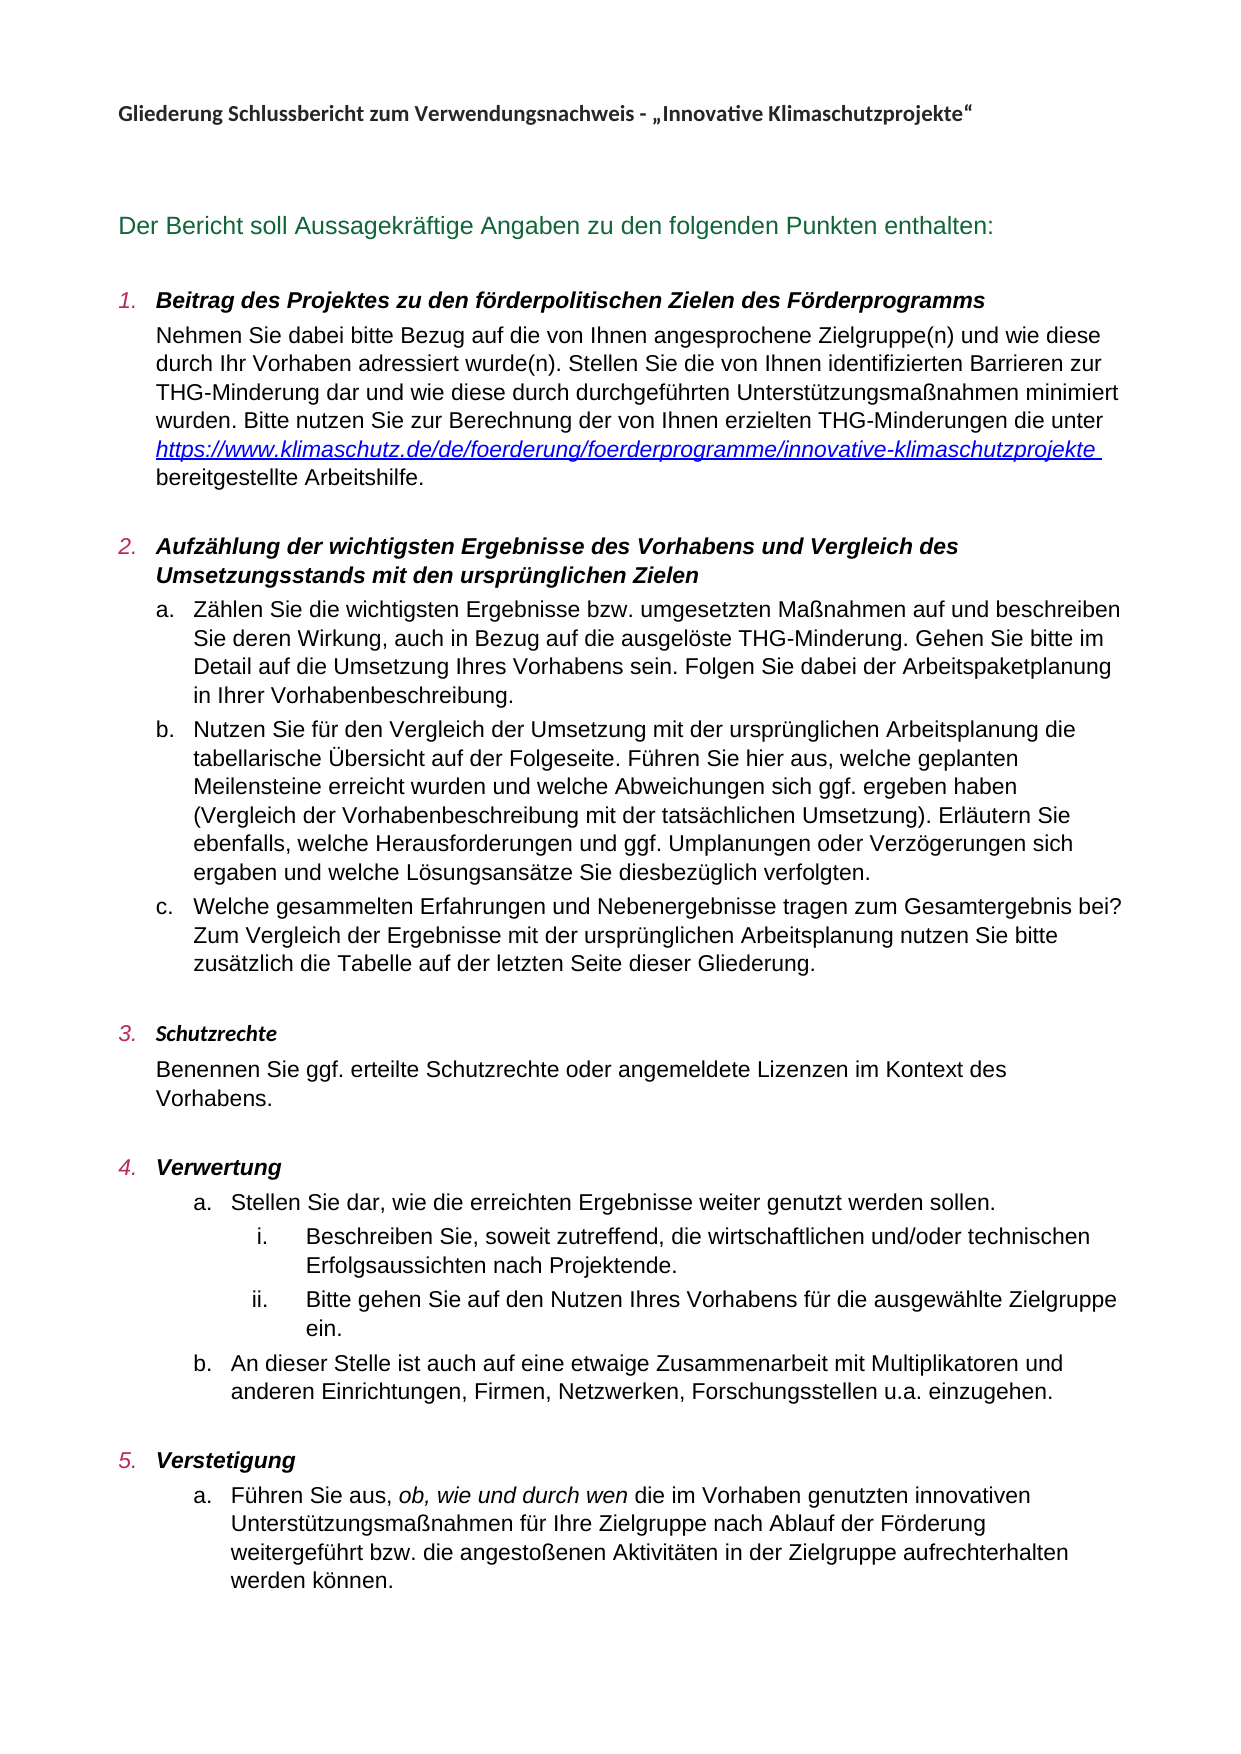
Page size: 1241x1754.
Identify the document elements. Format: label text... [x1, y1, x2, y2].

text Verwertung [118, 1154, 1122, 1180]
list Nehmen Sie dabei bitte Bezug auf die von Ihnen angesprochene Zielgruppe(n) und wie diese durch Ihr Vorhaben adressiert wurde(n). Stellen Sie die von Ihnen identifizierten Barrieren zur THG-Minderung dar und wie diese durch durchgeführten Unterstützungsmaßnahmen minimiert wurden. Bitte nutzen Sie zur Berechnung der von Ihnen erzielten THG-Minderungen die unter https://www.klimaschutz.de/de/foerderung/foerderprogramme/innovative-klimaschutzprojekte bereitgestellte Arbeitshilfe. [156, 322, 1122, 490]
list Welche gesammelten Erfahrungen und Nebenergebnisse tragen zum Gesamtergebnis bei? Zum Vergleich der Ergebnisse mit der ursprünglichen Arbeitsplanung nutzen Sie bitte zusätzlich die Tabelle auf der letzten Seite dieser Gliederung. [156, 893, 1122, 977]
list Beschreiben Sie, soweit zutreffend, die wirtschaftlichen und/oder technischen Erfolgsaussichten nach Projektende. [268, 1223, 1122, 1278]
list Zählen Sie die wichtigsten Ergebnisse bzw. umgesetzten Maßnahmen auf und beschreiben Sie deren Wirkung, auch in Bezug auf die ausgelöste THG-Minderung. Gehen Sie bitte im Detail auf die Umsetzung Ihres Vorhabens sein. Folgen Sie dabei der Arbeitspaketplanung in Ihrer Vorhabenbeschreibung. [156, 596, 1122, 708]
list Benennen Sie ggf. erteilte Schutzrechte oder angemeldete Lizenzen im Kontext des Vorhabens. [156, 1056, 1122, 1111]
subtitle Der Bericht soll Aussagekräftige Angaben zu den folgenden Punkten enthalten: [118, 211, 1122, 240]
list Stellen Sie dar, wie die erreichten Ergebnisse weiter genutzt werden sollen. [193, 1188, 1122, 1215]
text Verstetigung [118, 1447, 1122, 1474]
list An dieser Stelle ist auch auf eine etwaige Zusammenarbeit mit Multiplikatoren und anderen Einrichtungen, Firmen, Netzwerken, Forschungsstellen u.a. einzugehen. [193, 1349, 1122, 1404]
text Beitrag des Projektes zu den förderpolitischen Zielen des Förderprogramms [118, 287, 1122, 313]
text Schutzrechte [118, 1019, 1122, 1048]
list Bitte gehen Sie auf den Nutzen Ihres Vorhabens für die ausgewählte Zielgruppe ein. [268, 1286, 1122, 1341]
text Aufzählung der wichtigsten Ergebnisse des Vorhabens und Vergleich des Umsetzungsstands mit den ursprünglichen Zielen [118, 533, 1122, 588]
list Führen Sie aus, ob, wie und durch wen die im Vorhaben genutzten innovativen Unterstützungsmaßnahmen für Ihre Zielgruppe nach Ablauf der Förderung weitergeführt bzw. die angestoßenen Aktivitäten in der Zielgruppe aufrechterhalten werden können. [193, 1482, 1122, 1594]
list Nutzen Sie für den Vergleich der Umsetzung mit der ursprünglichen Arbeitsplanung die tabellarische Übersicht auf der Folgeseite. Führen Sie hier aus, welche geplanten Meilensteine erreicht wurden und welche Abweichungen sich ggf. ergeben haben (Vergleich der Vorhabenbeschreibung mit der tatsächlichen Umsetzung). Erläutern Sie ebenfalls, welche Herausforderungen und ggf. Umplanungen oder Verzögerungen sich ergaben und welche Lösungsansätze Sie diesbezüglich verfolgten. [156, 716, 1122, 885]
